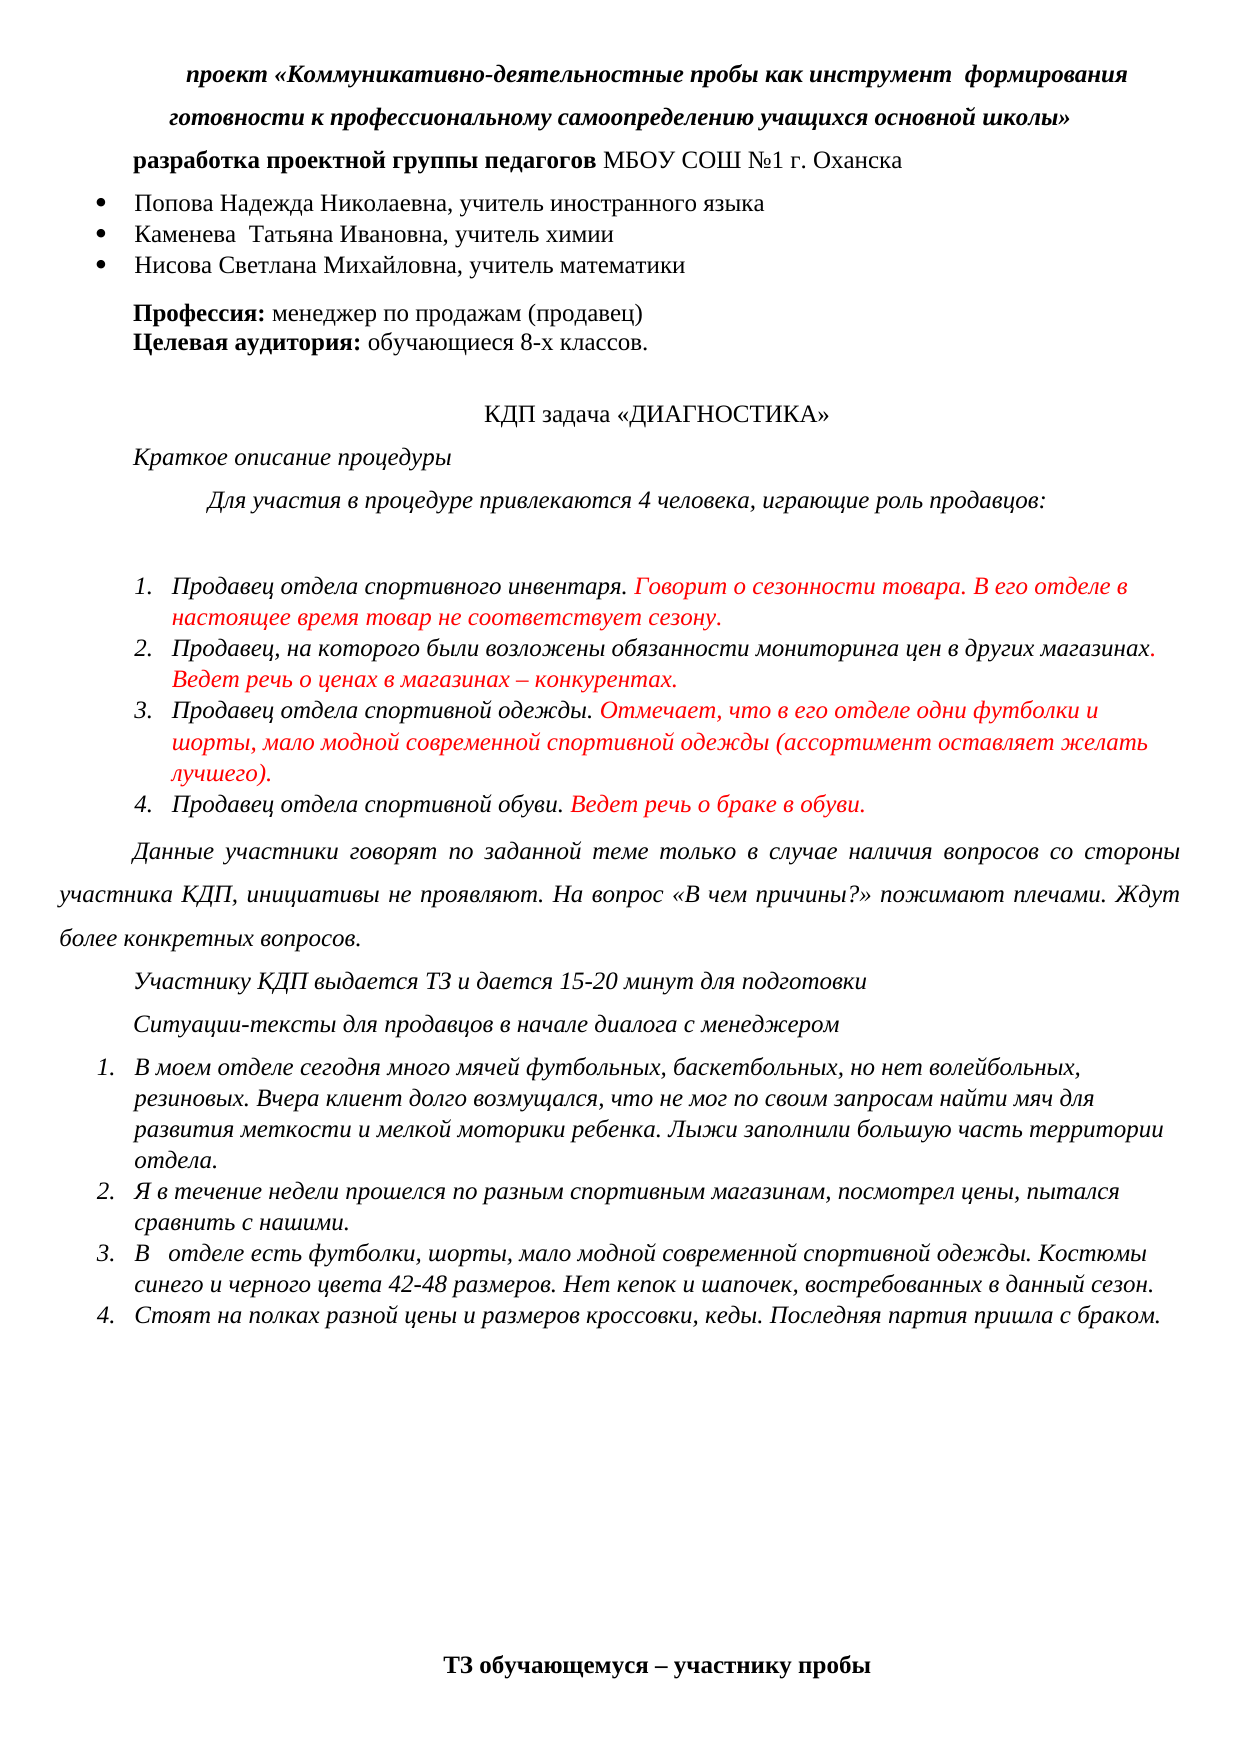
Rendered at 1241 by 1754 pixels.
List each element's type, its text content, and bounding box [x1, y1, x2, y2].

text Профессия: менеджер по продажам (продавец) [59, 298, 1181, 327]
list Каменева Татьяна Ивановна, учитель химии [97, 219, 1181, 248]
text Данные участники говорят по заданной теме только в случае наличия вопросов со стороны участника КДП, инициативы не проявляют. На вопрос «В чем причины?» пожимают плечами. Ждут более конкретных вопросов. [59, 836, 1181, 951]
text разработка проектной группы педагогов МБОУ СОШ №1 г. Оханска [59, 145, 1181, 174]
text проект «Коммуникативно-деятельностные пробы как инструмент формирования готовности к профессиональному самоопределению учащихся основной школы» [59, 59, 1181, 131]
list Продавец отдела спортивной одежды. Отмечает, что в его отделе одни футболки и шорты, мало модной современной спортивной одежды (ассортимент оставляет желать лучшего). [134, 696, 1181, 786]
list Продавец отдела спортивного инвентаря. Говорит о сезонности товара. В его отделе в настоящее время товар не соответствует сезону. [134, 571, 1181, 631]
text ТЗ обучающемуся – участнику пробы [59, 1650, 1181, 1679]
list Попова Надежда Николаевна, учитель иностранного языка [97, 188, 1181, 217]
list Стоят на полках разной цены и размеров кроссовки, кеды. Последняя партия пришла с браком. [97, 1300, 1181, 1329]
list Нисова Светлана Михайловна, учитель математики [97, 251, 1181, 279]
text Краткое описание процедуры [59, 442, 1181, 471]
list Для участия в процедуре привлекаются 4 человека, играющие роль продавцов: [134, 485, 1181, 514]
text Ситуации-тексты для продавцов в начале диалога с менеджером [59, 1009, 1181, 1038]
list Продавец отдела спортивной обуви. Ведет речь о браке в обуви. [134, 789, 1181, 817]
text Целевая аудитория: обучающиеся 8-х классов. [59, 327, 1181, 356]
list Я в течение недели прошелся по разным спортивным магазинам, посмотрел цены, пытался сравнить с нашими. [97, 1176, 1181, 1236]
list В моем отделе сегодня много мячей футбольных, баскетбольных, но нет волейбольных, резиновых. Вчера клиент долго возмущался, что не мог по своим запросам найти мяч для развития меткости и мелкой моторики ребенка. Лыжи заполнили большую часть территории отдела. [97, 1052, 1181, 1174]
list В отделе есть футболки, шорты, мало модной современной спортивной одежды. Костюмы синего и черного цвета 42-48 размеров. Нет кепок и шапочек, востребованных в данный сезон. [97, 1238, 1181, 1298]
text Участнику КДП выдается ТЗ и дается 15-20 минут для подготовки [59, 966, 1181, 994]
text КДП задача «ДИАГНОСТИКА» [59, 399, 1181, 428]
list Продавец, на которого были возложены обязанности мониторинга цен в других магазинах. Ведет речь о ценах в магазинах – конкурентах. [134, 633, 1181, 693]
